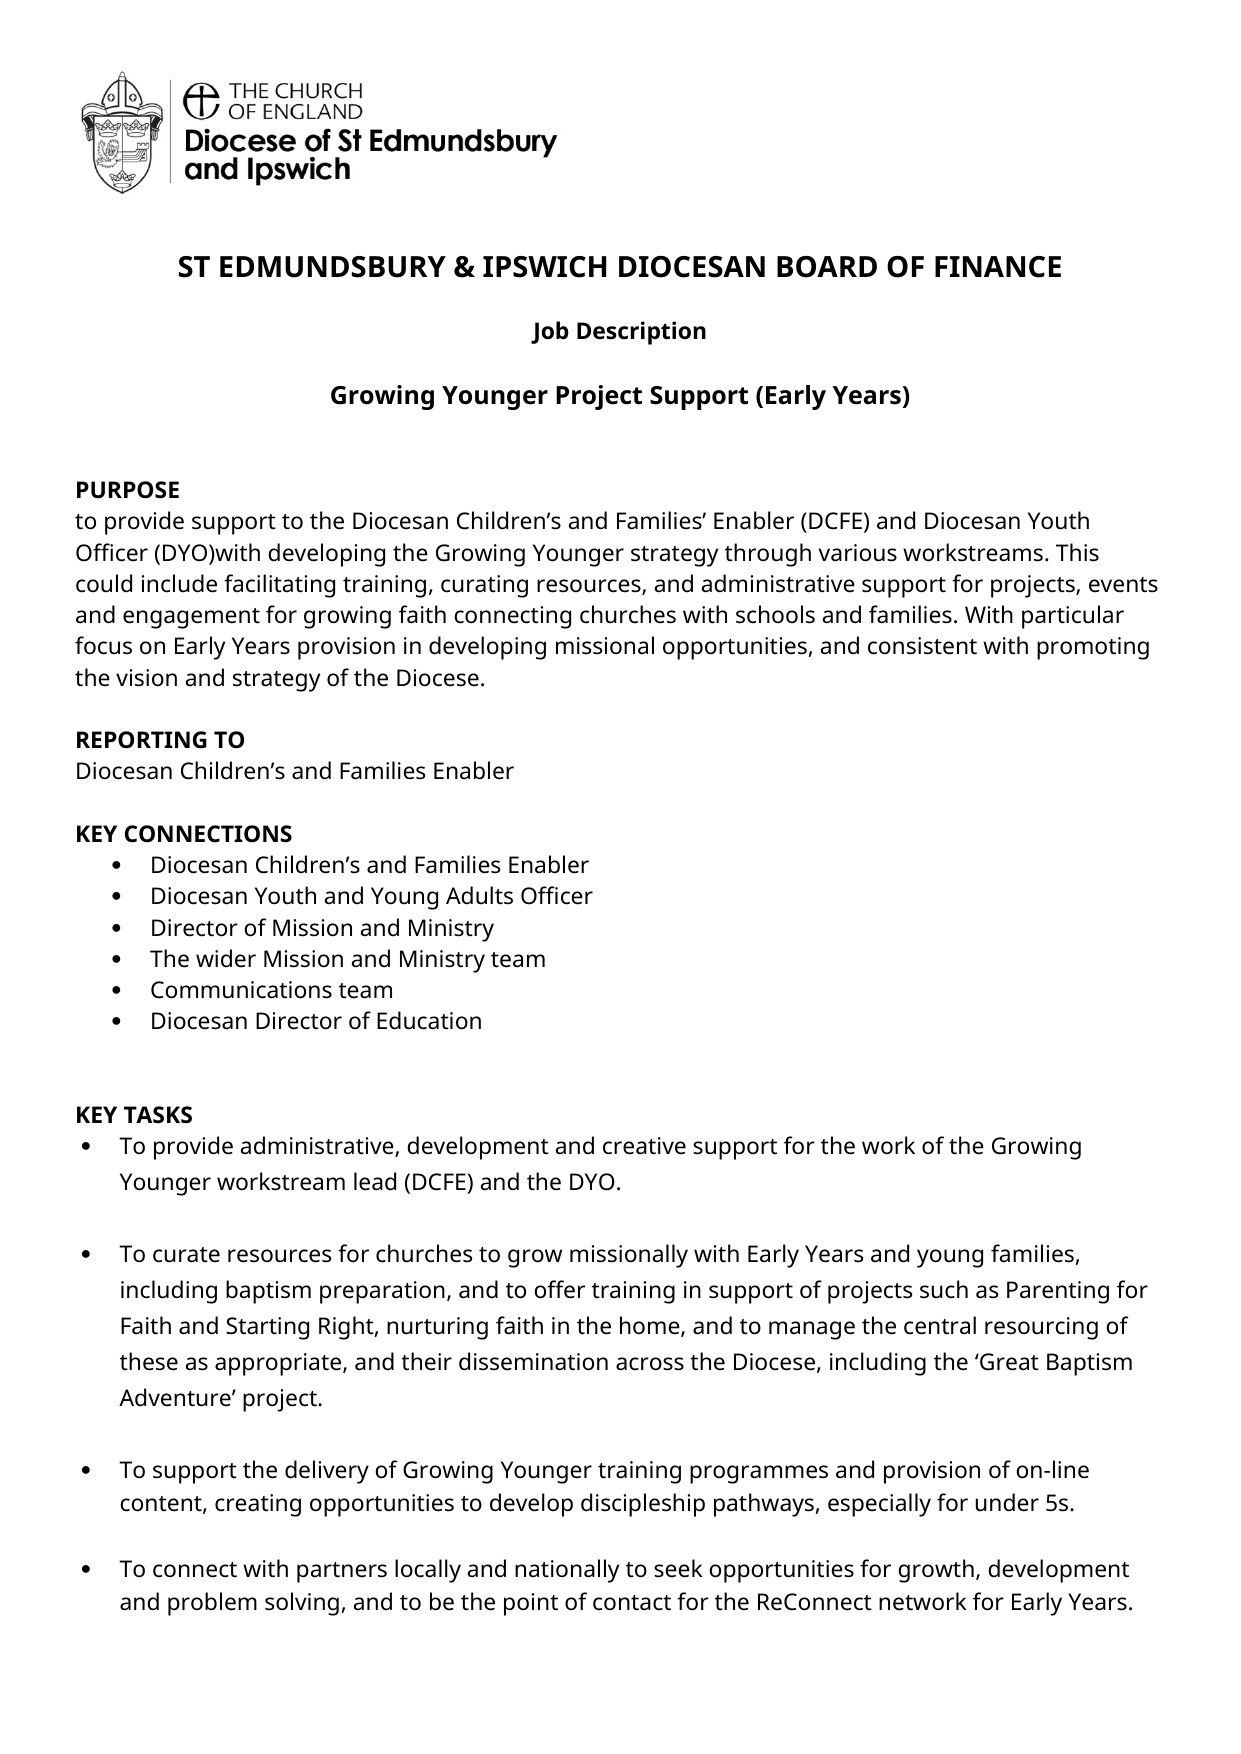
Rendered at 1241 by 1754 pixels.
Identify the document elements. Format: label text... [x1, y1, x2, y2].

picture [75, 60, 575, 207]
text REPORTING TO [75, 724, 1165, 755]
text Job Description [75, 315, 1165, 346]
text Diocesan Children’s and Families Enabler [75, 755, 1165, 786]
text ST EDMUNDSBURY & IPSWICH DIOCESAN BOARD OF FINANCE [75, 246, 1165, 286]
list Director of Mission and Ministry [112, 911, 1165, 943]
list To support the delivery of Growing Younger training programmes and provision of on-line content, creating opportunities to develop discipleship pathways, especially for under 5s. [82, 1454, 1165, 1518]
list To provide administrative, development and creative support for the work of the Growing Younger workstream lead (DCFE) and the DYO. [82, 1130, 1165, 1197]
list Diocesan Children’s and Families Enabler [112, 849, 1165, 880]
list To curate resources for churches to grow missionally with Early Years and young families, including baptism preparation, and to offer training in support of projects such as Parenting for Faith and Starting Right, nurturing faith in the home, and to manage the central resourcing of these as appropriate, and their dissemination across the Diocese, including the ‘Great Baptism Adventure’ project. [82, 1238, 1165, 1413]
list Communications team [112, 974, 1165, 1005]
text KEY TASKS [75, 1099, 1165, 1130]
text Growing Younger Project Support (Early Years) [75, 377, 1165, 411]
list To connect with partners locally and nationally to seek opportunities for growth, development and problem solving, and to be the point of contact for the ReConnect network for Early Years. [82, 1553, 1165, 1617]
list The wider Mission and Ministry team [112, 943, 1165, 974]
text to provide support to the Diocesan Children’s and Families’ Enabler (DCFE) and Diocesan Youth Officer (DYO)with developing the Growing Younger strategy through various workstreams. This could include facilitating training, curating resources, and administrative support for projects, events and engagement for growing faith connecting churches with schools and families. With particular focus on Early Years provision in developing missional opportunities, and consistent with promoting the vision and strategy of the Diocese. [75, 505, 1165, 693]
text PURPOSE [75, 474, 1165, 505]
list Diocesan Director of Education [112, 1005, 1165, 1036]
list Diocesan Youth and Young Adults Officer [112, 880, 1165, 911]
text KEY CONNECTIONS [75, 818, 1165, 849]
